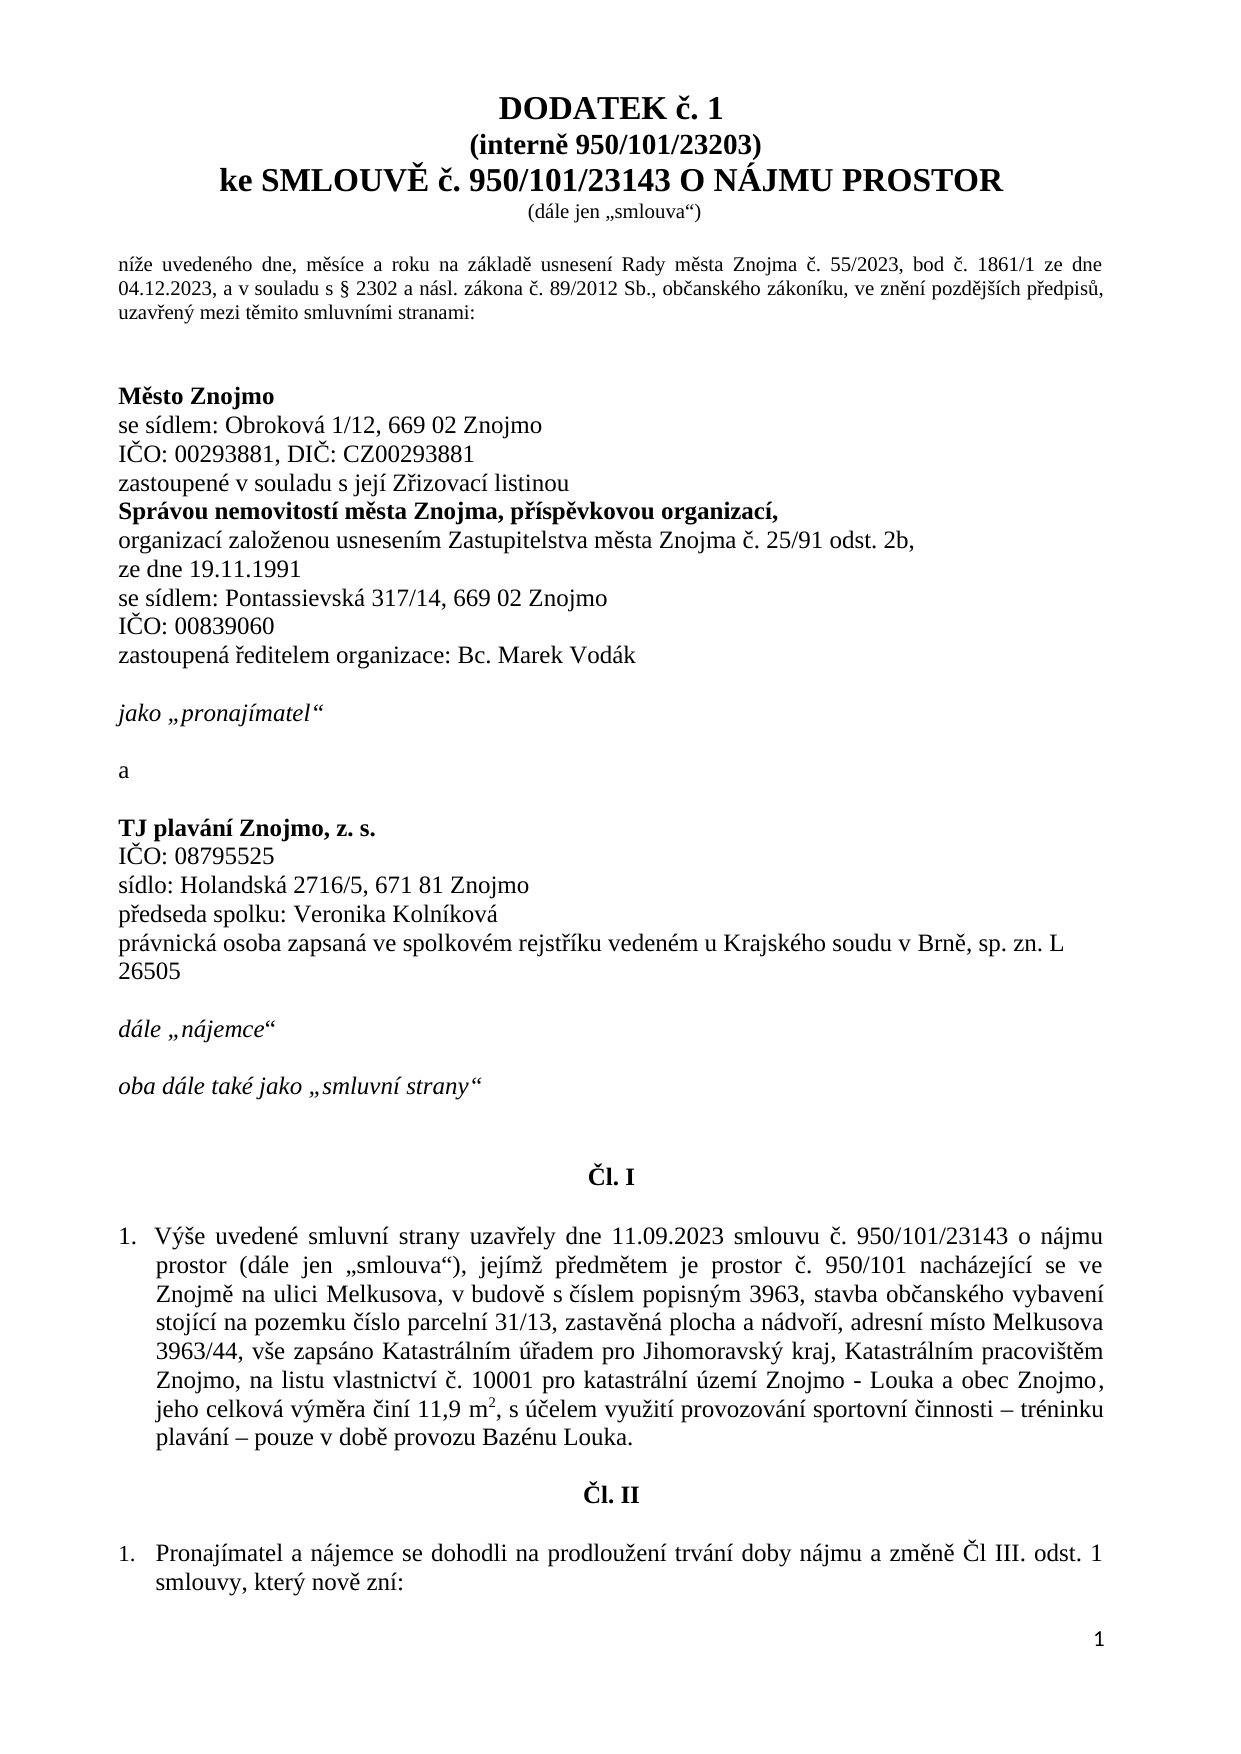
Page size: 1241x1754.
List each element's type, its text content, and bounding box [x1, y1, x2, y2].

text dále „nájemce“ [118, 1014, 1104, 1043]
text TJ plavání Znojmo, z. s. [118, 813, 1104, 841]
text a [118, 755, 1104, 784]
text se sídlem: Pontassievská 317/14, 669 02 Znojmo [118, 583, 1104, 611]
text oba dále také jako „smluvní strany“ [118, 1071, 1104, 1100]
text právnická osoba zapsaná ve spolkovém rejstříku vedeném u Krajského soudu v Brně, sp. zn. L 26505 [118, 928, 1104, 985]
text (interně 950/101/23203) [118, 127, 1104, 161]
text sídlo: Holandská 2716/5, 671 81 Znojmo [118, 870, 1104, 899]
list Výše uvedené smluvní strany uzavřely dne 11.09.2023 smlouvu č. 950/101/23143 o nájmu prostor (dále jen „smlouva“), jejímž předmětem je prostor č. 950/101 nacházející se ve Znojmě na ulici Melkusova, v budově s číslem popisným 3963, stavba občanského vybavení stojící na pozemku číslo parcelní 31/13, zastavěná plocha a nádvoří, adresní místo Melkusova 3963/44, vše zapsáno Katastrálním úřadem pro Jihomoravský kraj, Katastrálním pracovištěm Znojmo, na listu vlastnictví č. 10001 pro katastrální území Znojmo - Louka a obec Znojmo, jeho celková výměra činí 11,9 m2, s účelem využití provozování sportovní činnosti – tréninku plavání – pouze v době provozu Bazénu Louka. [118, 1221, 1104, 1451]
list Pronajímatel a nájemce se dohodli na prodloužení trvání doby nájmu a změně Čl III. odst. 1 smlouvy, který nově zní: [118, 1538, 1104, 1595]
text předseda spolku: Veronika Kolníková [118, 899, 1104, 928]
text organizací založenou usnesením Zastupitelstva města Znojma č. 25/91 odst. 2b, ze dne 19.11.1991 [118, 525, 1104, 583]
text ke SMLOUVĚ č. 950/101/23143 O NÁJMU PROSTOR [118, 161, 1104, 199]
text DODATEK č. 1 [118, 89, 1104, 127]
text zastoupené v souladu s její Zřizovací listinou [118, 468, 1104, 496]
text Čl. II [118, 1480, 1104, 1509]
text IČO: 00839060 [118, 611, 1104, 640]
text níže uvedeného dne, měsíce a roku na základě usnesení Rady města Znojma č. 55/2023, bod č. 1861/1 ze dne 04.12.2023, a v souladu s § 2302 a násl. zákona č. 89/2012 Sb., občanského zákoníku, ve znění pozdějších předpisů, uzavřený mezi těmito smluvními stranami: [118, 252, 1104, 324]
text Správou nemovitostí města Znojma, příspěvkovou organizací, [118, 496, 1104, 525]
text Město Znojmo [118, 381, 1104, 410]
text Čl. I [118, 1162, 1104, 1191]
text jako „pronajímatel“ [118, 698, 1104, 726]
text se sídlem: Obroková 1/12, 669 02 Znojmo [118, 410, 1104, 439]
text IČO: 00293881, DIČ: CZ00293881 [118, 439, 1104, 468]
text IČO: 08795525 [118, 841, 1104, 870]
text zastoupená ředitelem organizace: Bc. Marek Vodák [118, 640, 1104, 669]
text (dále jen „smlouva“) [118, 199, 1104, 223]
